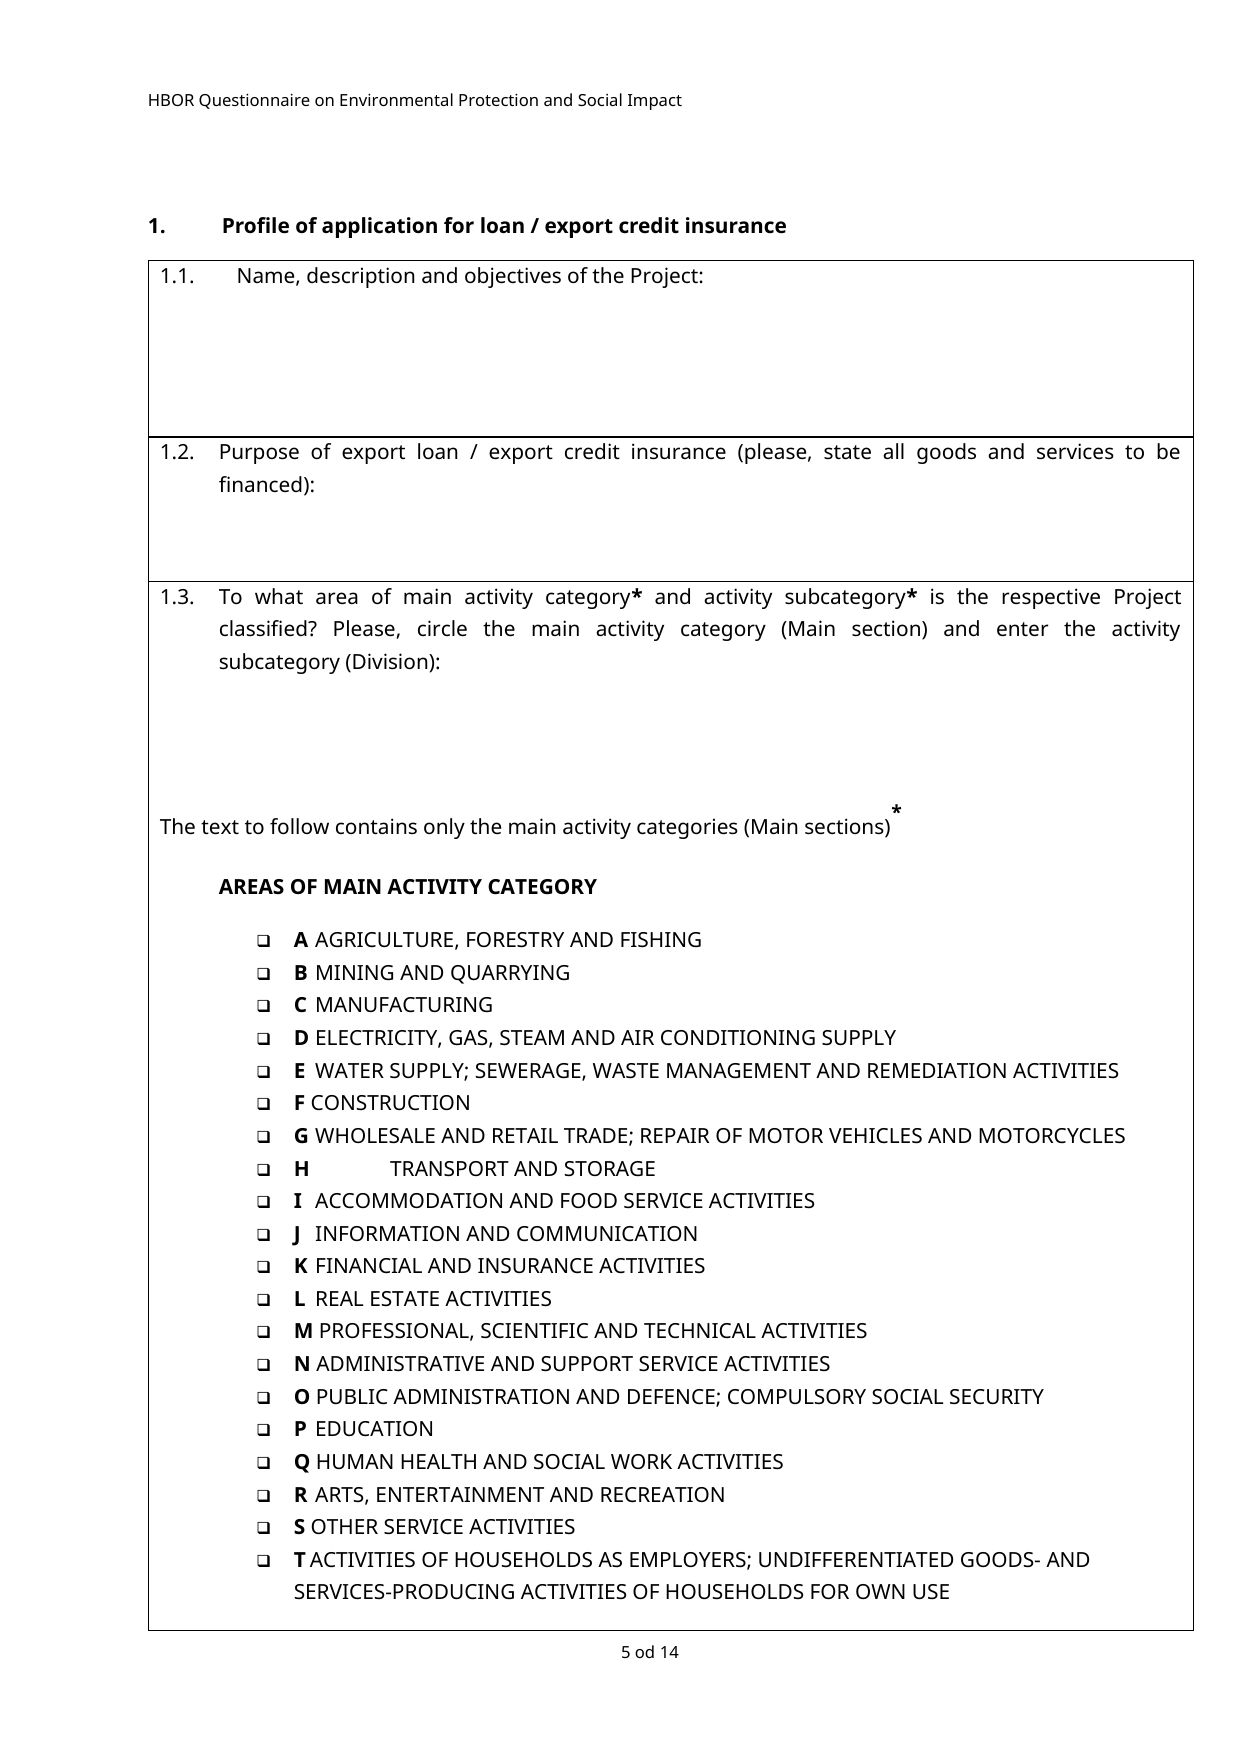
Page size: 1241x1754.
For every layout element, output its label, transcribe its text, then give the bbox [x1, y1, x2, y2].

table_header Name, description and objectives of the Project: [149, 261, 1193, 436]
table_cell Purpose of export loan / export credit insurance (please, state all goods and services to be financed): [149, 438, 1193, 581]
subtitle Profile of application for loan / export credit insurance [148, 211, 1152, 239]
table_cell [149, 582, 1193, 1630]
